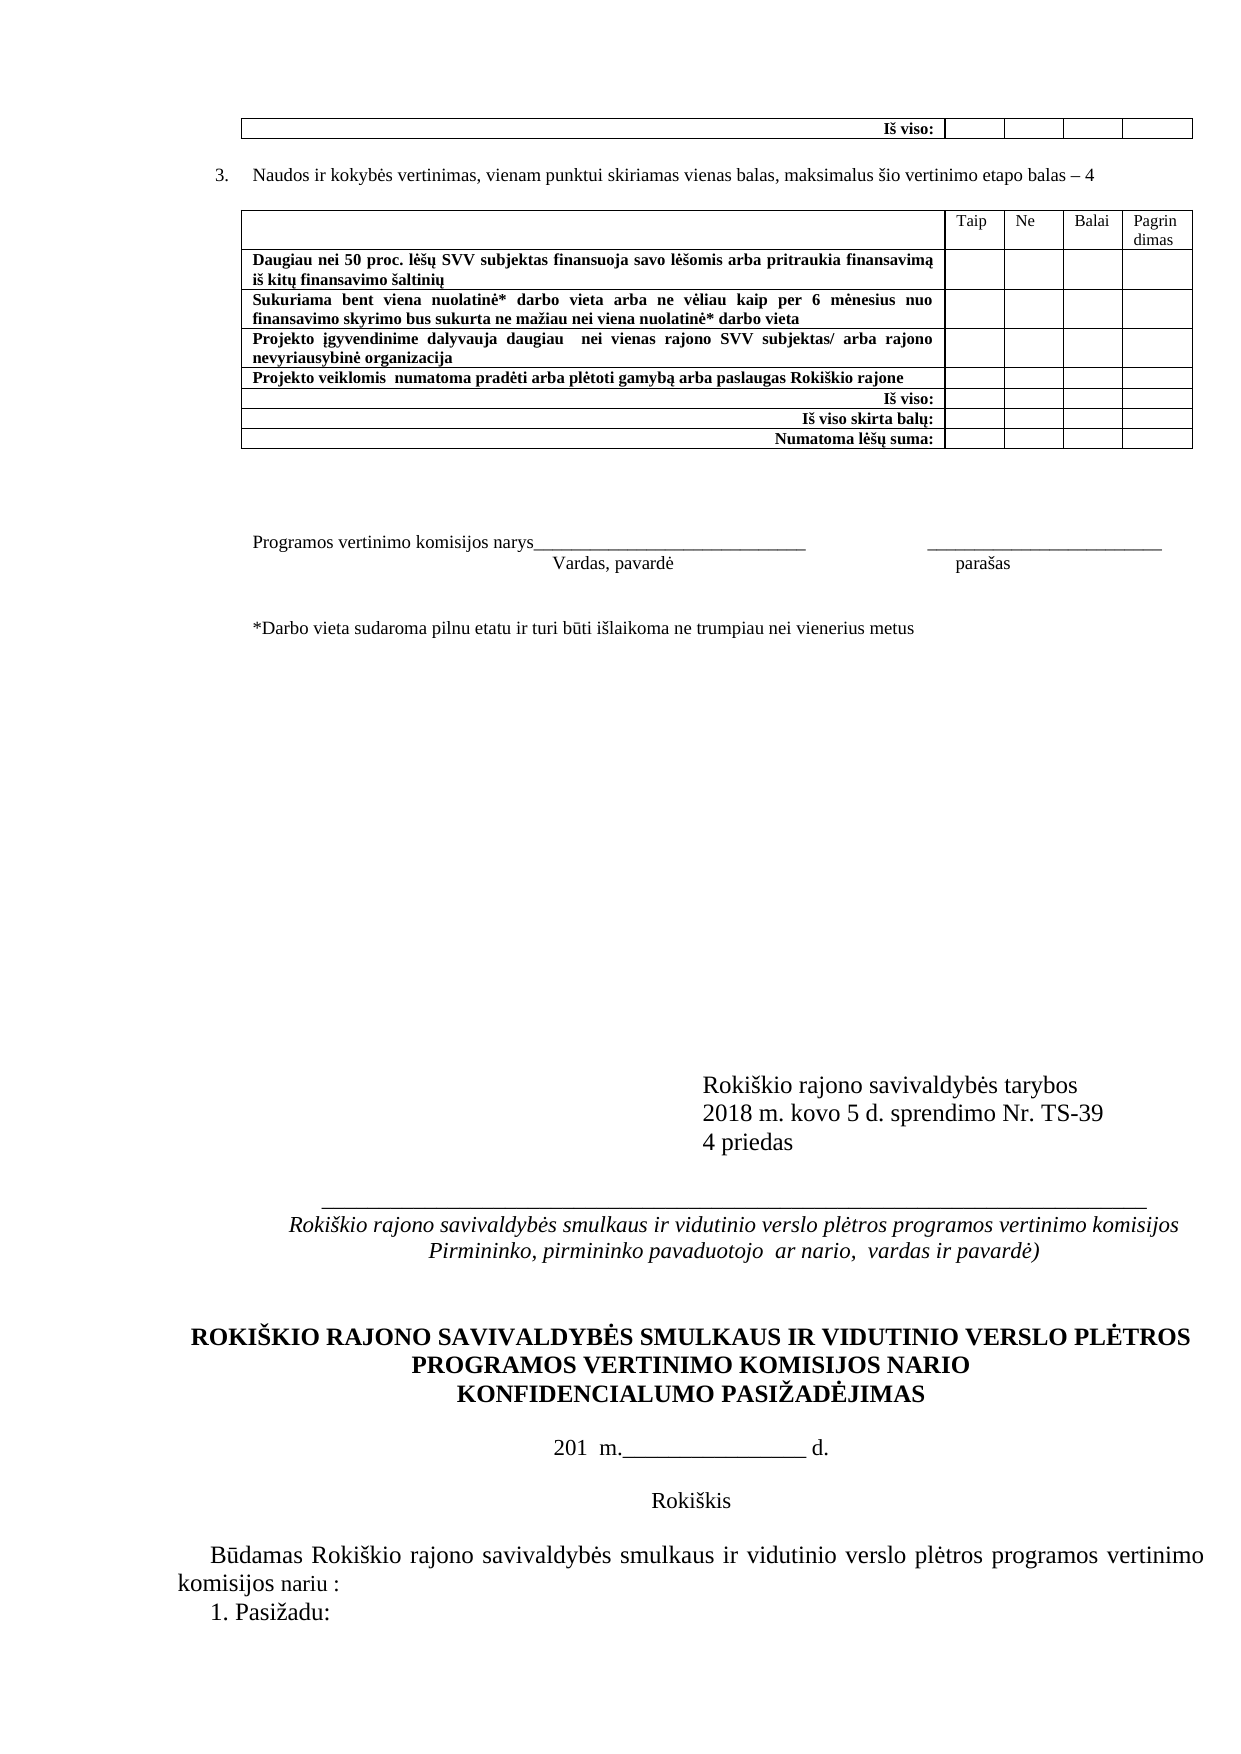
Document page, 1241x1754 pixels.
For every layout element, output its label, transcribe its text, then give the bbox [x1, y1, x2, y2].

text ________________________________________________________________________ [177, 1185, 1240, 1211]
table_cell Iš viso skirta balų: [242, 409, 944, 428]
table_cell [1005, 429, 1063, 448]
text Rokiškio rajono savivaldybės smulkaus ir vidutinio verslo plėtros programos vertinimo komisijos [177, 1211, 1240, 1237]
table_cell [1005, 389, 1063, 408]
table_cell [946, 250, 1004, 288]
text 4 priedas [177, 1127, 1181, 1156]
table_cell [1064, 290, 1122, 328]
table_cell [1064, 429, 1122, 448]
table_cell [1123, 389, 1192, 408]
table_cell Iš viso: [242, 389, 944, 408]
table_cell [1123, 368, 1192, 387]
text ROKIŠKIO RAJONO SAVIVALDYBĖS SMULKAUS IR VIDUTINIO VERSLO PLĖTROS PROGRAMOS VERTINIMO KOMISIJOS Nario [177, 1322, 1205, 1379]
table_cell Iš viso: [242, 119, 944, 138]
text 201 m.________________ d. [177, 1434, 1205, 1461]
table_cell Projekto veiklomis numatoma pradėti arba plėtoti gamybą arba paslaugas Rokiškio rajone [242, 368, 944, 387]
table_cell [1064, 409, 1122, 428]
table_cell Projekto įgyvendinime dalyvauja daugiau nei vienas rajono SVV subjektas/ arba rajono nevyriausybinė organizacija [242, 329, 944, 367]
table_cell [1005, 329, 1063, 367]
table_header Ne [1005, 211, 1063, 249]
text Pirmininko, pirmininko pavaduotojo ar nario, vardas ir pavardė) [177, 1237, 1240, 1264]
table_cell [1064, 329, 1122, 367]
table_cell [946, 389, 1004, 408]
table_cell Daugiau nei 50 proc. lėšų SVV subjektas finansuoja savo lėšomis arba pritraukia finansavimą iš kitų finansavimo šaltinių [242, 250, 944, 288]
text 2018 m. kovo 5 d. sprendimo Nr. TS-39 [177, 1098, 1181, 1127]
table_cell Sukuriama bent viena nuolatinė* darbo vieta arba ne vėliau kaip per 6 mėnesius nuo finansavimo skyrimo bus sukurta ne mažiau nei viena nuolatinė* darbo vieta [242, 290, 944, 328]
table_cell [1064, 250, 1122, 288]
table_cell [946, 329, 1004, 367]
list Vardas, pavardė parašas [252, 552, 1181, 574]
table_cell [946, 290, 1004, 328]
list *Darbo vieta sudaroma pilnu etatu ir turi būti išlaikoma ne trumpiau nei vienerius metus [252, 617, 1181, 638]
text Rokiškis [177, 1487, 1205, 1513]
table_cell [1064, 119, 1122, 138]
text 1. Pasižadu: [177, 1597, 1205, 1626]
table_cell [1005, 290, 1063, 328]
table_cell [1064, 368, 1122, 387]
table_cell [1005, 409, 1063, 428]
table_header Pagrindimas [1123, 211, 1192, 249]
table_header Balai [1064, 211, 1122, 249]
table_cell [1123, 429, 1192, 448]
table_header [242, 211, 944, 249]
table_cell [946, 119, 1004, 138]
table_cell Numatoma lėšų suma: [242, 429, 944, 448]
table_cell [1005, 368, 1063, 387]
text KONFIDENCIALUMO PASIŽADĖJIMAS [177, 1379, 1205, 1408]
text Būdamas Rokiškio rajono savivaldybės smulkaus ir vidutinio verslo plėtros programos vertinimo komisijos nariu : [177, 1540, 1205, 1597]
table_header Taip [946, 211, 1004, 249]
table_cell [1123, 329, 1192, 367]
table_cell [946, 409, 1004, 428]
table_cell [1123, 250, 1192, 288]
table_cell [1123, 119, 1192, 138]
table_cell [1005, 119, 1063, 138]
table_cell [946, 429, 1004, 448]
table_cell [946, 368, 1004, 387]
list Programos vertinimo komisijos narys_____________________________ _________________________ [252, 531, 1181, 552]
table_cell [1005, 250, 1063, 288]
table_cell [1123, 409, 1192, 428]
table_cell [1123, 290, 1192, 328]
text Rokiškio rajono savivaldybės tarybos [177, 1070, 1181, 1098]
list Naudos ir kokybės vertinimas, vienam punktui skiriamas vienas balas, maksimalus šio vertinimo etapo balas – 4 [215, 164, 1181, 186]
table_cell [1064, 389, 1122, 408]
